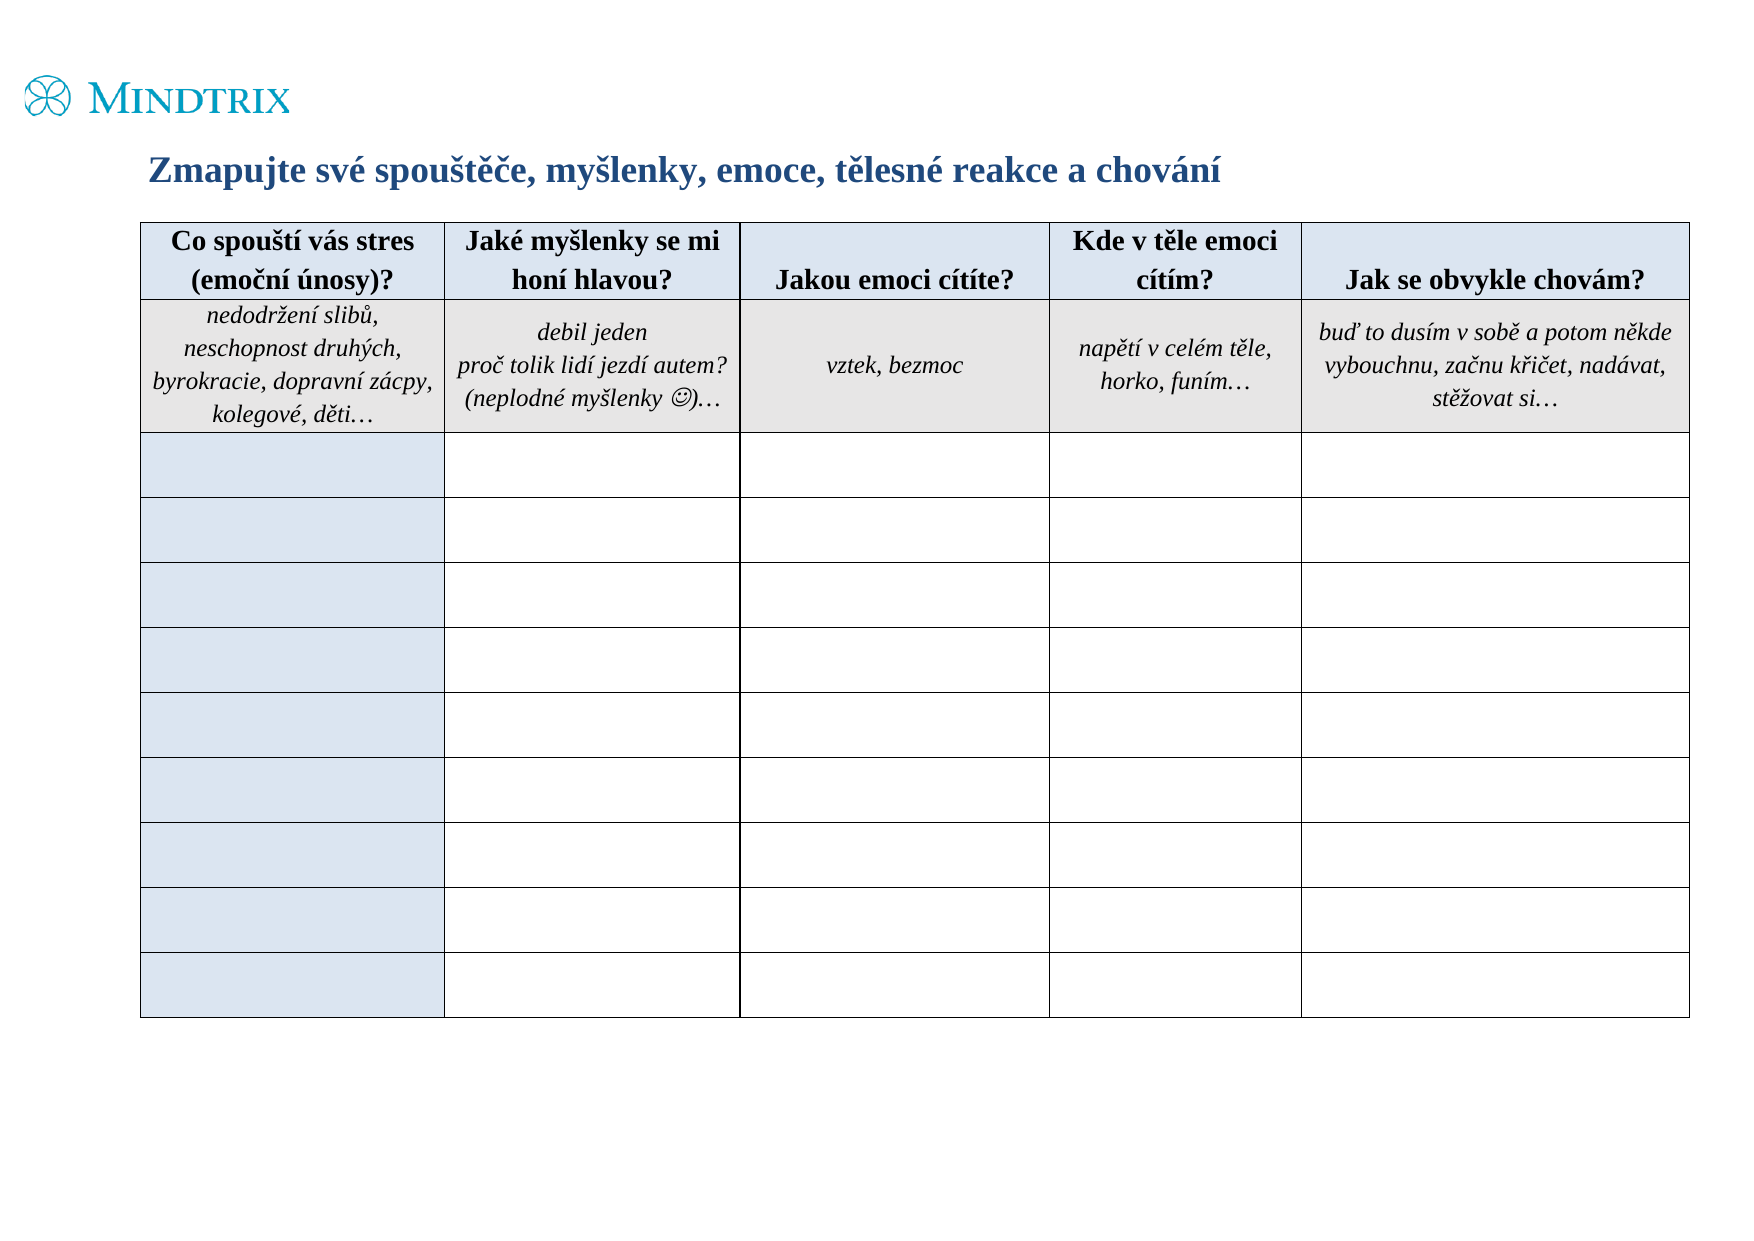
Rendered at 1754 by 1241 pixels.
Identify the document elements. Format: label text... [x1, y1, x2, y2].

table_cell nedodržení slibů, neschopnost druhých, byrokracie, dopravní zácpy, kolegové, děti… [141, 300, 444, 432]
table_cell [1302, 823, 1689, 887]
table_cell [1050, 758, 1301, 822]
table_header Jaké myšlenky se mi honí hlavou? [445, 223, 739, 299]
table_cell [445, 888, 739, 952]
picture [48, 80, 63, 96]
table_cell [445, 953, 739, 1017]
table_cell [445, 693, 739, 757]
table_cell [141, 693, 444, 757]
picture [282, 91, 289, 108]
table_cell [141, 563, 444, 627]
table_cell [445, 628, 739, 692]
picture [38, 108, 55, 116]
table_cell [1302, 888, 1689, 952]
picture [38, 75, 56, 88]
table_cell buď to dusím v sobě a potom někde vybouchnu, začnu křičet, nadávat, stěžovat si… [1302, 300, 1689, 432]
table_header Jak se obvykle chovám? [1302, 223, 1689, 299]
table_header Kde v těle emoci cítím? [1050, 223, 1301, 299]
table_cell vztek, bezmoc [741, 300, 1049, 432]
table_cell [445, 433, 739, 497]
picture [57, 90, 68, 106]
table_cell [445, 498, 739, 562]
table_header Jakou emoci cítíte? [741, 223, 1049, 299]
table_cell [1302, 628, 1689, 692]
table_cell [141, 758, 444, 822]
table_cell [141, 433, 444, 497]
table_cell [741, 693, 1049, 757]
table_cell [741, 433, 1049, 497]
table_cell [1050, 433, 1301, 497]
table_cell [741, 953, 1049, 1017]
table_cell [141, 628, 444, 692]
table_cell [1050, 498, 1301, 562]
table_cell [1050, 693, 1301, 757]
table_cell [141, 823, 444, 887]
table_cell [1050, 888, 1301, 952]
table_cell [1302, 953, 1689, 1017]
table_cell [445, 823, 739, 887]
table_cell [1302, 498, 1689, 562]
table_cell [445, 563, 739, 627]
table_cell [741, 888, 1049, 952]
table_cell [1050, 563, 1301, 627]
text Zmapujte své spouštěče, myšlenky, emoce, tělesné reakce a chování [148, 148, 1606, 191]
picture [31, 99, 63, 113]
table_cell [1050, 628, 1301, 692]
table_cell [141, 888, 444, 952]
table_cell debil jeden proč tolik lidí jezdí autem? (neplodné myšlenky )… [445, 300, 739, 432]
table_cell [741, 563, 1049, 627]
picture [31, 82, 45, 96]
table_cell napětí v celém těle, horko, funím… [1050, 300, 1301, 432]
picture [23, 75, 41, 116]
table_cell [1050, 953, 1301, 1017]
table_cell [741, 758, 1049, 822]
table_cell [741, 823, 1049, 887]
table_cell [741, 628, 1049, 692]
picture [53, 75, 289, 116]
table_cell [741, 498, 1049, 562]
table_cell [1302, 433, 1689, 497]
table_cell [445, 758, 739, 822]
table_cell [1302, 758, 1689, 822]
table_cell [1302, 563, 1689, 627]
table_cell [1302, 693, 1689, 757]
table_header Co spouští vás stres (emoční únosy)? [141, 223, 444, 299]
table_cell [141, 953, 444, 1017]
table_cell [1050, 823, 1301, 887]
table_cell [141, 498, 444, 562]
